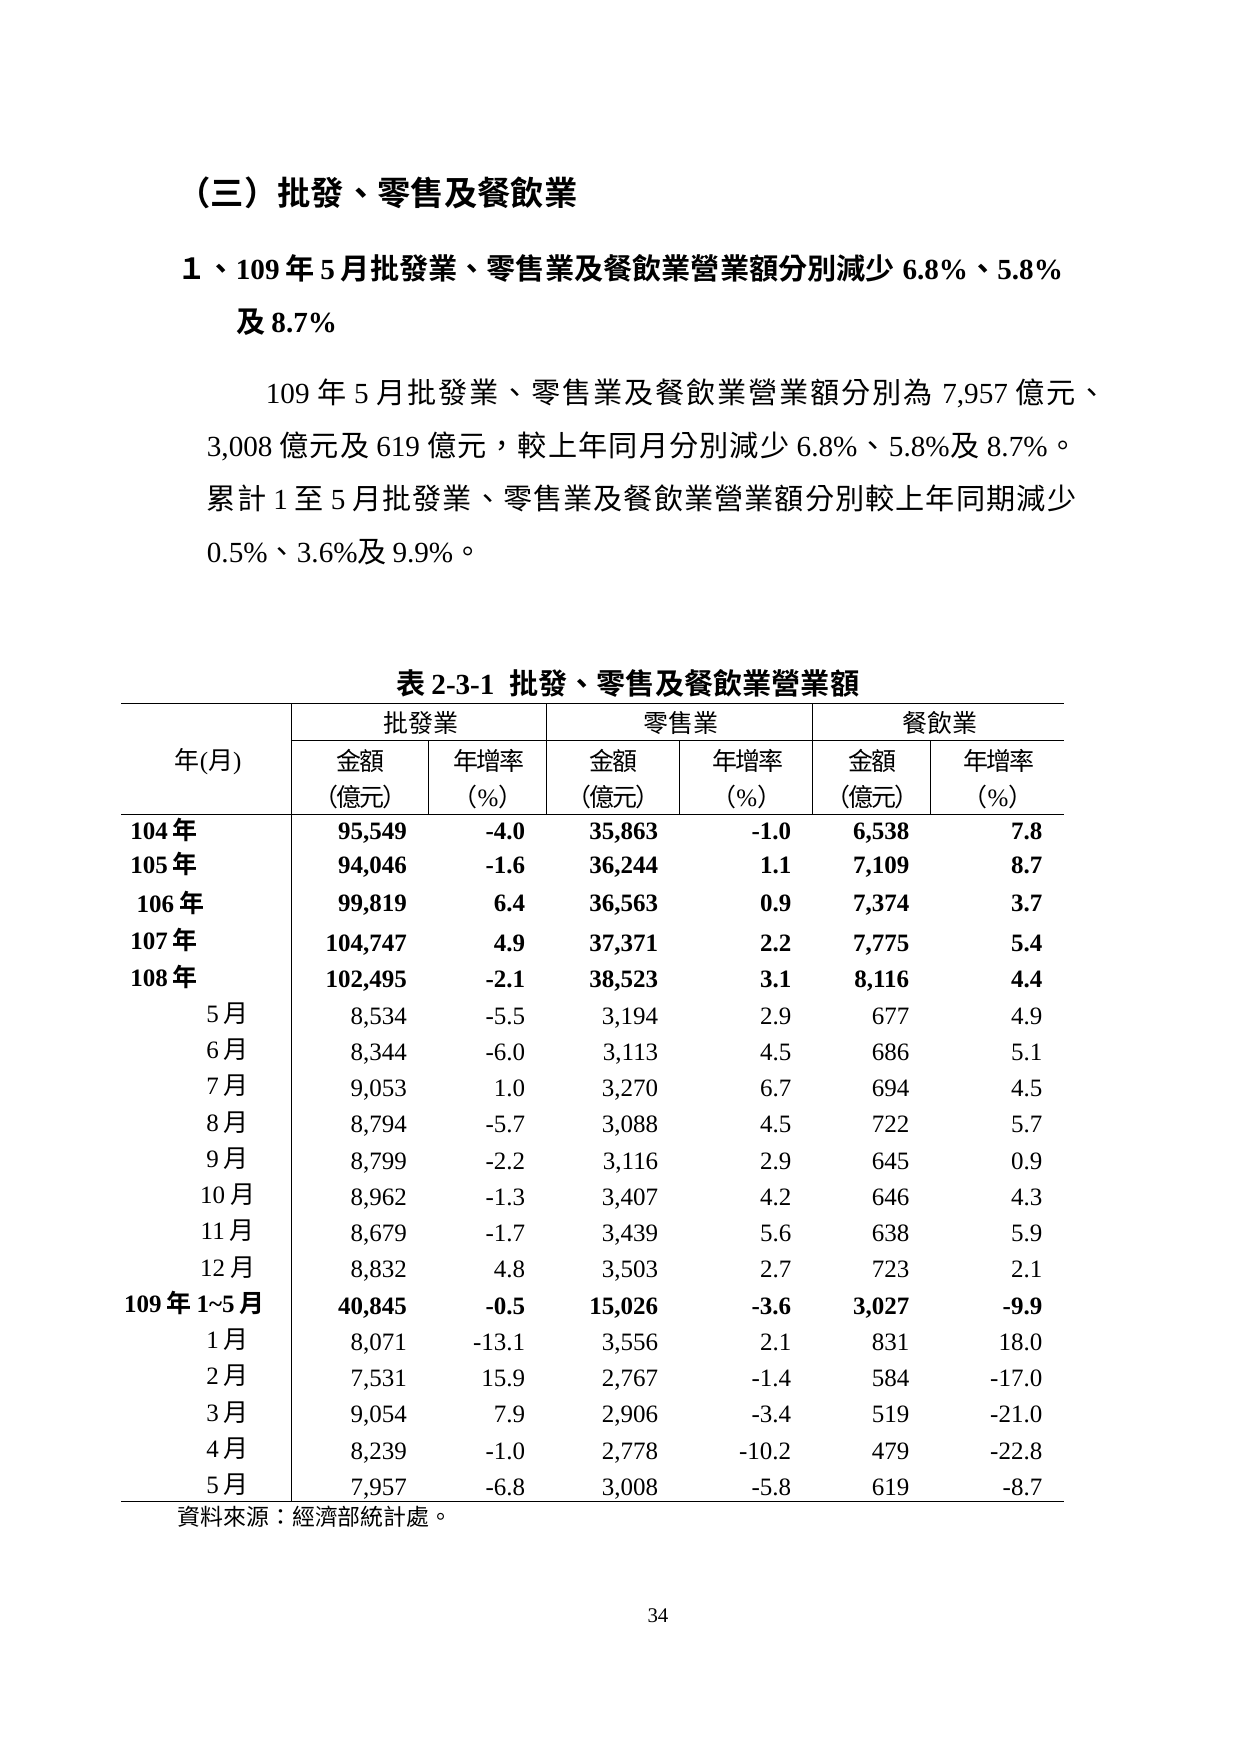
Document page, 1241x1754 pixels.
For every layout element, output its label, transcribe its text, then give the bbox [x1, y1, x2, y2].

text （三）批發、零售及餐飲業 [177, 166, 1069, 215]
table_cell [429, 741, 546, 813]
text １、109年5月批發業、零售業及餐飲業營業額分別減少6.8%、5.8%及8.7% [177, 245, 1063, 341]
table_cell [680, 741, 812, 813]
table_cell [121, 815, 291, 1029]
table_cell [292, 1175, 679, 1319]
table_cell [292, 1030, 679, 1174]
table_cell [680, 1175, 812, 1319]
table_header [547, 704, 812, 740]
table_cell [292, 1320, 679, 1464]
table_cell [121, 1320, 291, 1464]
text 表2-3-1 批發、零售及餐飲業營業額 [177, 660, 1078, 703]
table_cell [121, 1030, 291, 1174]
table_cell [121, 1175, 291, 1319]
text 109年5月批發業、零售業及餐飲業營業額分別為7,957億元、3,008億元及619億元，較上年同月分別減少6.8%、5.8%及8.7%。累計1至5月批發業、零售業及餐飲業營業額分別較上年同期減少0.5%、3.6%及9.9%。 [207, 370, 1078, 571]
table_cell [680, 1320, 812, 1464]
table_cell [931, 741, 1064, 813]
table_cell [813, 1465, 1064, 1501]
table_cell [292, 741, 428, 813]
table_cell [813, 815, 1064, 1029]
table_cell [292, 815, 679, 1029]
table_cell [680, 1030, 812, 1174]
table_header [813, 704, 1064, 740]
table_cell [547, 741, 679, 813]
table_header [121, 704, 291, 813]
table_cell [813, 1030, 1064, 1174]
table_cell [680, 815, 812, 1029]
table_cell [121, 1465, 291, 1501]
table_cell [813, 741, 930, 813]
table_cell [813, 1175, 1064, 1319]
text 資料來源：經濟部統計處。 [177, 1502, 1063, 1531]
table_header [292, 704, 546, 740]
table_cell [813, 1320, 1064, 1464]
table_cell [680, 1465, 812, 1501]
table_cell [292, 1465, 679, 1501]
